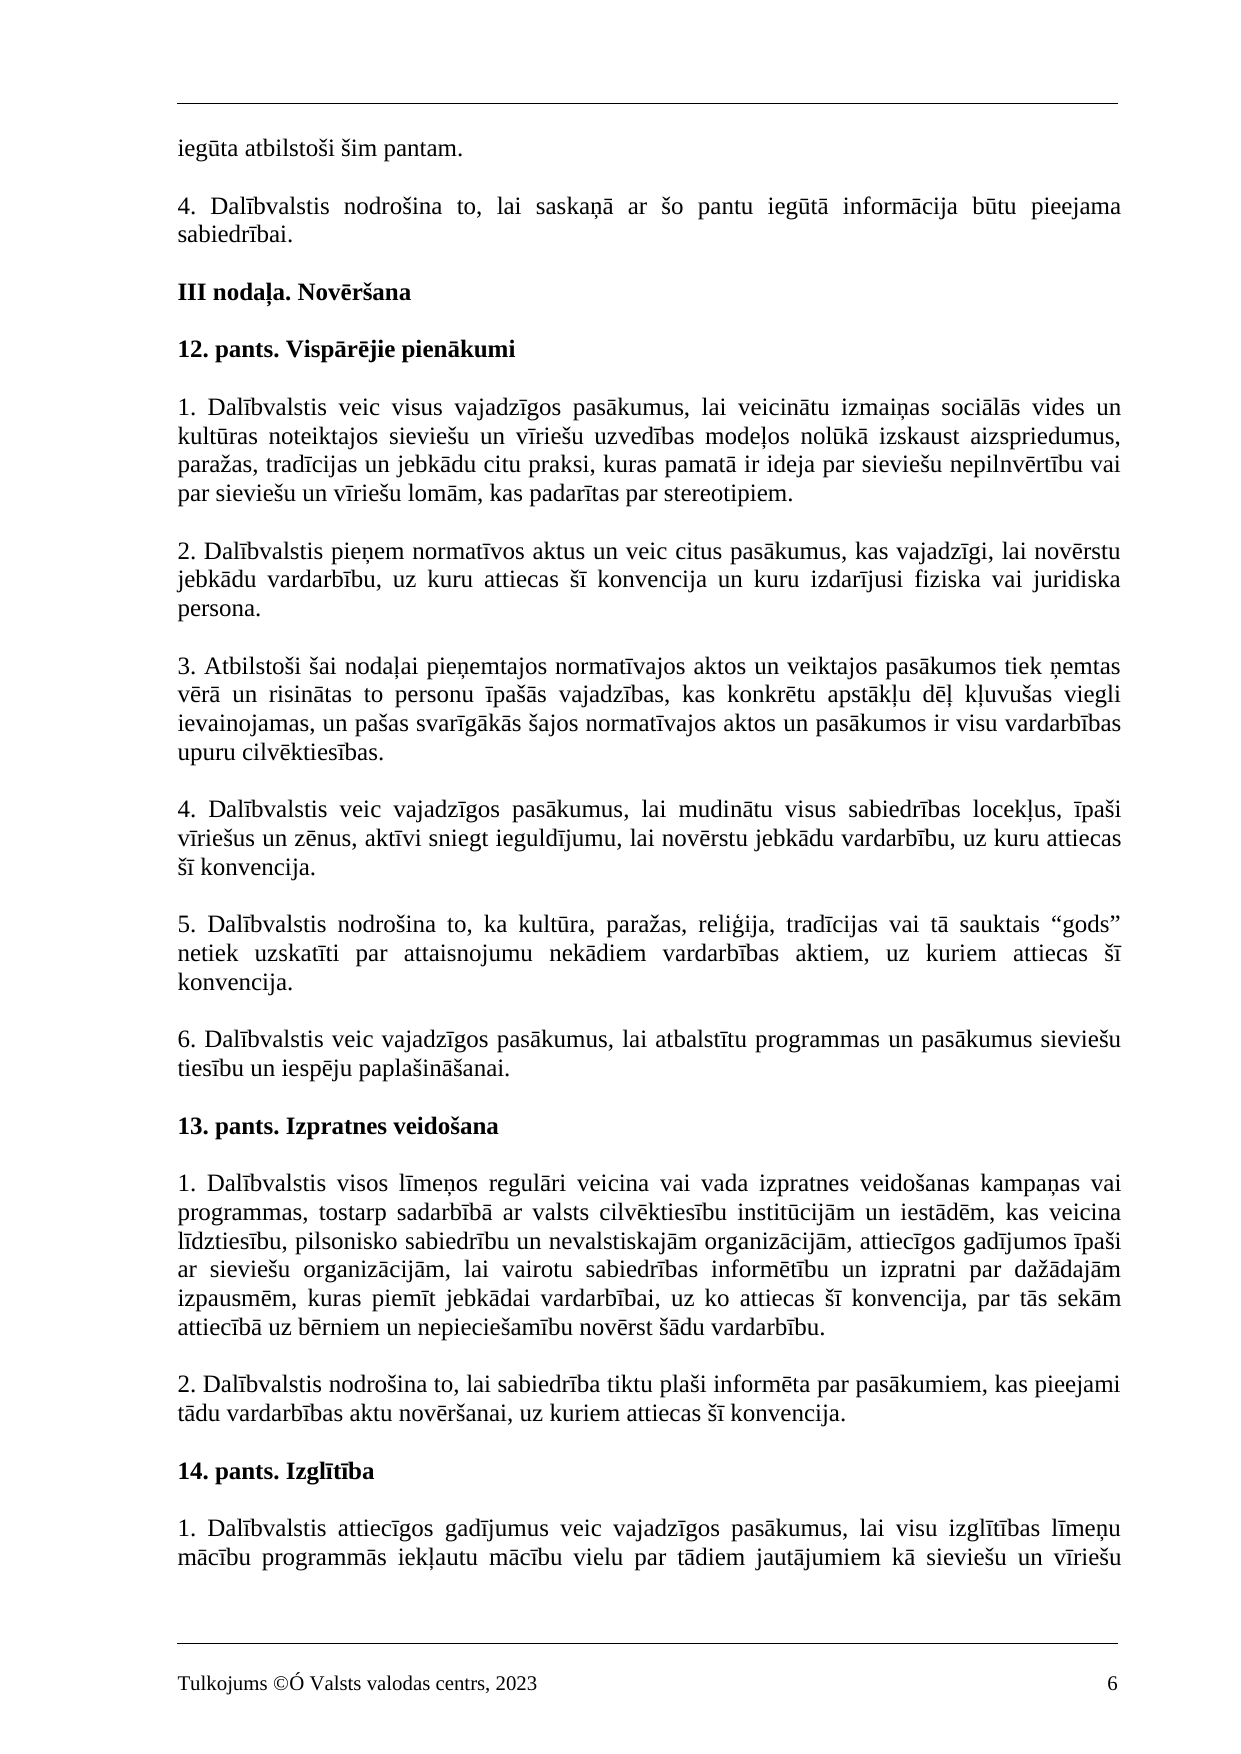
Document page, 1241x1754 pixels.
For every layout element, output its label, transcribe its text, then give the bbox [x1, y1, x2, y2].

list 1. Dalībvalstis veic visus vajadzīgos pasākumus, lai veicinātu izmaiņas sociālās vides un kultūras noteiktajos sieviešu un vīriešu uzvedības modeļos nolūkā izskaust aizspriedumus, paražas, tradīcijas un jebkādu citu praksi, kuras pamatā ir ideja par sieviešu nepilnvērtību vai par sieviešu un vīriešu lomām, kas padarītas par stereotipiem. [177, 392, 1122, 507]
list 6. Dalībvalstis veic vajadzīgos pasākumus, lai atbalstītu programmas un pasākumus sieviešu tiesību un iespēju paplašināšanai. [177, 1024, 1122, 1082]
list 2. Dalībvalstis nodrošina to, lai sabiedrība tiktu plaši informēta par pasākumiem, kas pieejami tādu vardarbības aktu novēršanai, uz kuriem attiecas šī konvencija. [177, 1369, 1122, 1427]
subtitle 13. pants. Izpratnes veidošana [177, 1111, 1122, 1139]
list 4. Dalībvalstis veic vajadzīgos pasākumus, lai mudinātu visus sabiedrības locekļus, īpaši vīriešus un zēnus, aktīvi sniegt ieguldījumu, lai novērstu jebkādu vardarbību, uz kuru attiecas šī konvencija. [177, 794, 1122, 881]
list 5. Dalībvalstis nodrošina to, ka kultūra, paražas, reliģija, tradīcijas vai tā sauktais “gods” netiek uzskatīti par attaisnojumu nekādiem vardarbības aktiem, uz kuriem attiecas šī konvencija. [177, 909, 1122, 996]
list 1. Dalībvalstis visos līmeņos regulāri veicina vai vada izpratnes veidošanas kampaņas vai programmas, tostarp sadarbībā ar valsts cilvēktiesību institūcijām un iestādēm, kas veicina līdztiesību, pilsonisko sabiedrību un nevalstiskajām organizācijām, attiecīgos gadījumos īpaši ar sieviešu organizācijām, lai vairotu sabiedrības informētību un izpratni par dažādajām izpausmēm, kuras piemīt jebkādai vardarbībai, uz ko attiecas šī konvencija, par tās sekām attiecībā uz bērniem un nepieciešamību novērst šādu vardarbību. [177, 1168, 1122, 1341]
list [177, 133, 1122, 162]
list 4. Dalībvalstis nodrošina to, lai saskaņā ar šo pantu iegūtā informācija būtu pieejama sabiedrībai. [177, 191, 1122, 248]
text 12. pants. Vispārējie pienākumi [177, 334, 1122, 363]
subtitle III nodaļa. Novēršana [177, 277, 1122, 306]
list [177, 1513, 1122, 1571]
list 2. Dalībvalstis pieņem normatīvos aktus un veic citus pasākumus, kas vajadzīgi, lai novērstu jebkādu vardarbību, uz kuru attiecas šī konvencija un kuru izdarījusi fiziska vai juridiska persona. [177, 536, 1122, 622]
list 3. Atbilstoši šai nodaļai pieņemtajos normatīvajos aktos un veiktajos pasākumos tiek ņemtas vērā un risinātas to personu īpašās vajadzības, kas konkrētu apstākļu dēļ kļuvušas viegli ievainojamas, un pašas svarīgākās šajos normatīvajos aktos un pasākumos ir visu vardarbības upuru cilvēktiesības. [177, 651, 1122, 766]
subtitle 14. pants. Izglītība [177, 1456, 1122, 1484]
